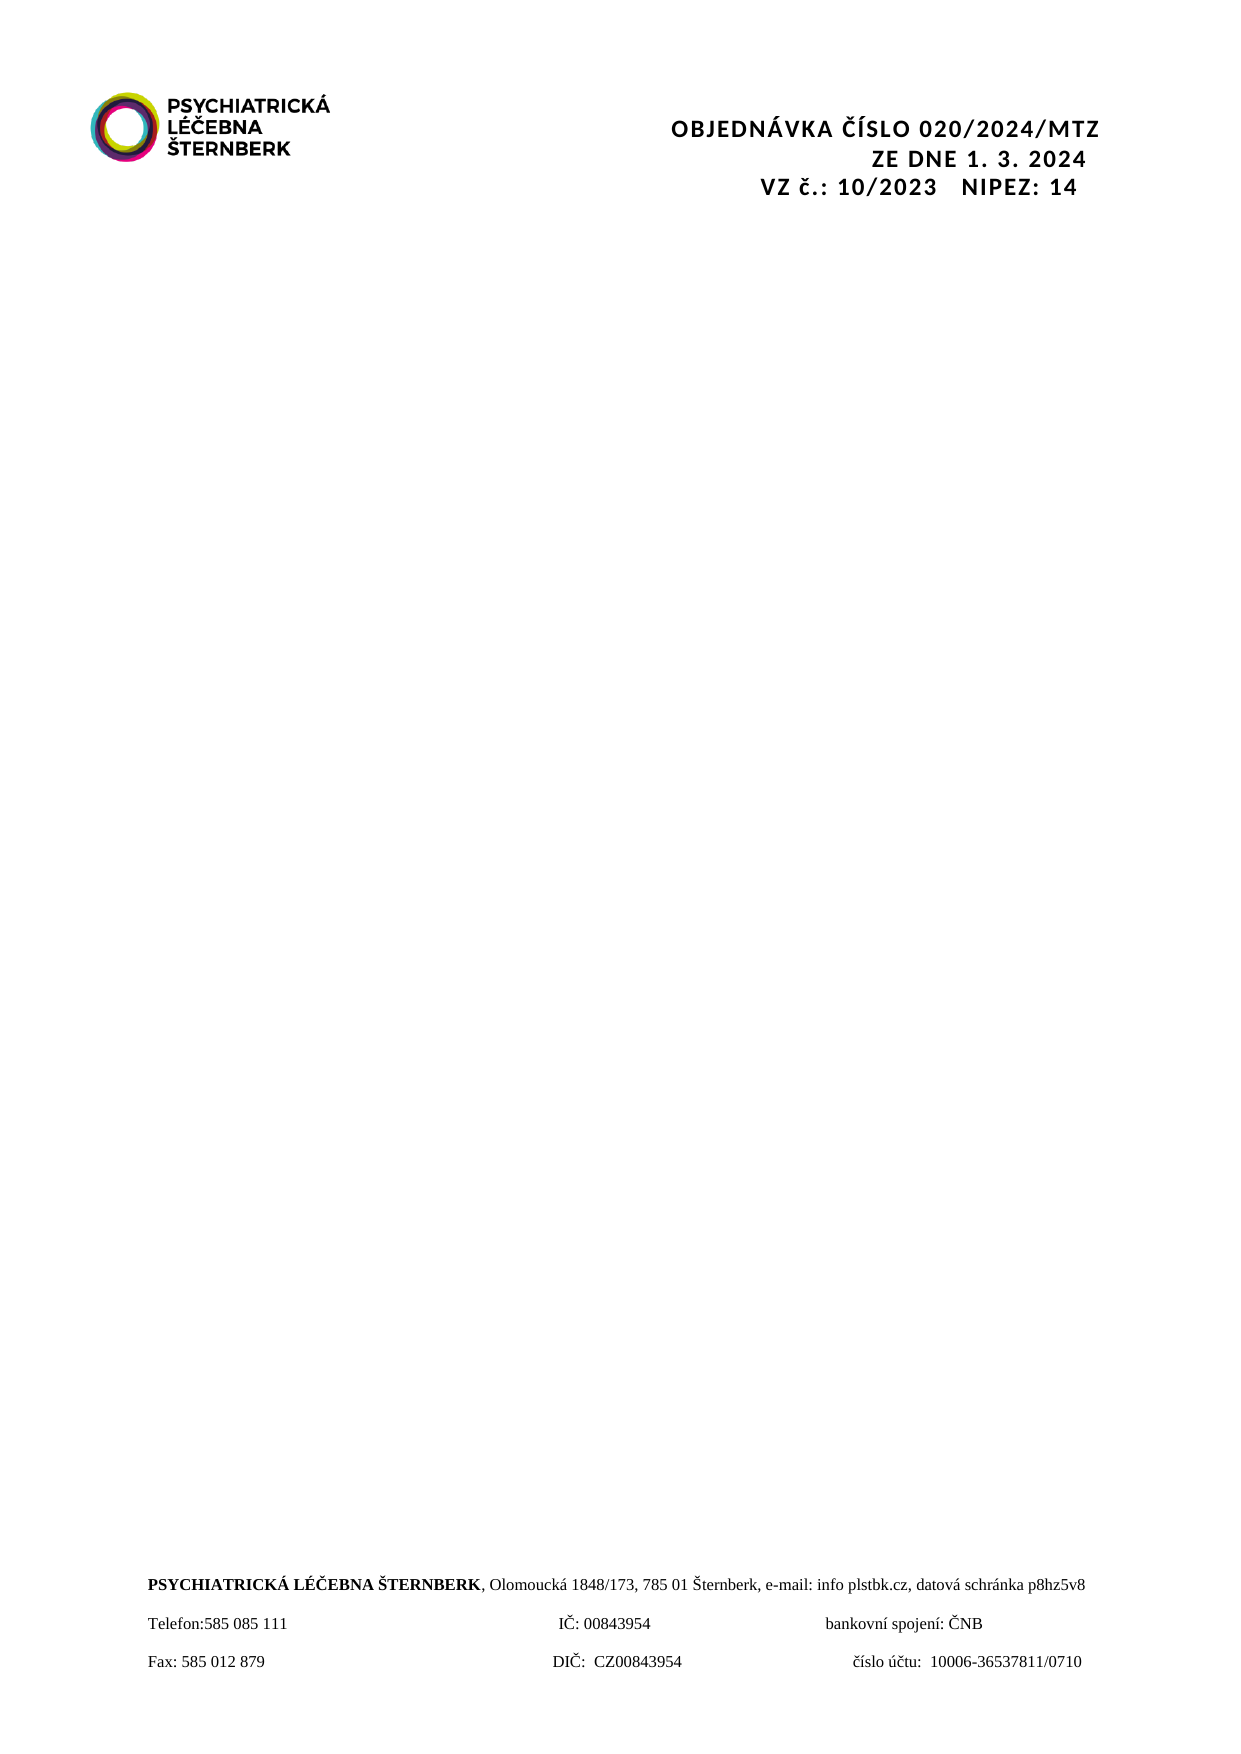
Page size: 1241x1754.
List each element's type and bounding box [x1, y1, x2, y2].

picture [89, 92, 331, 162]
